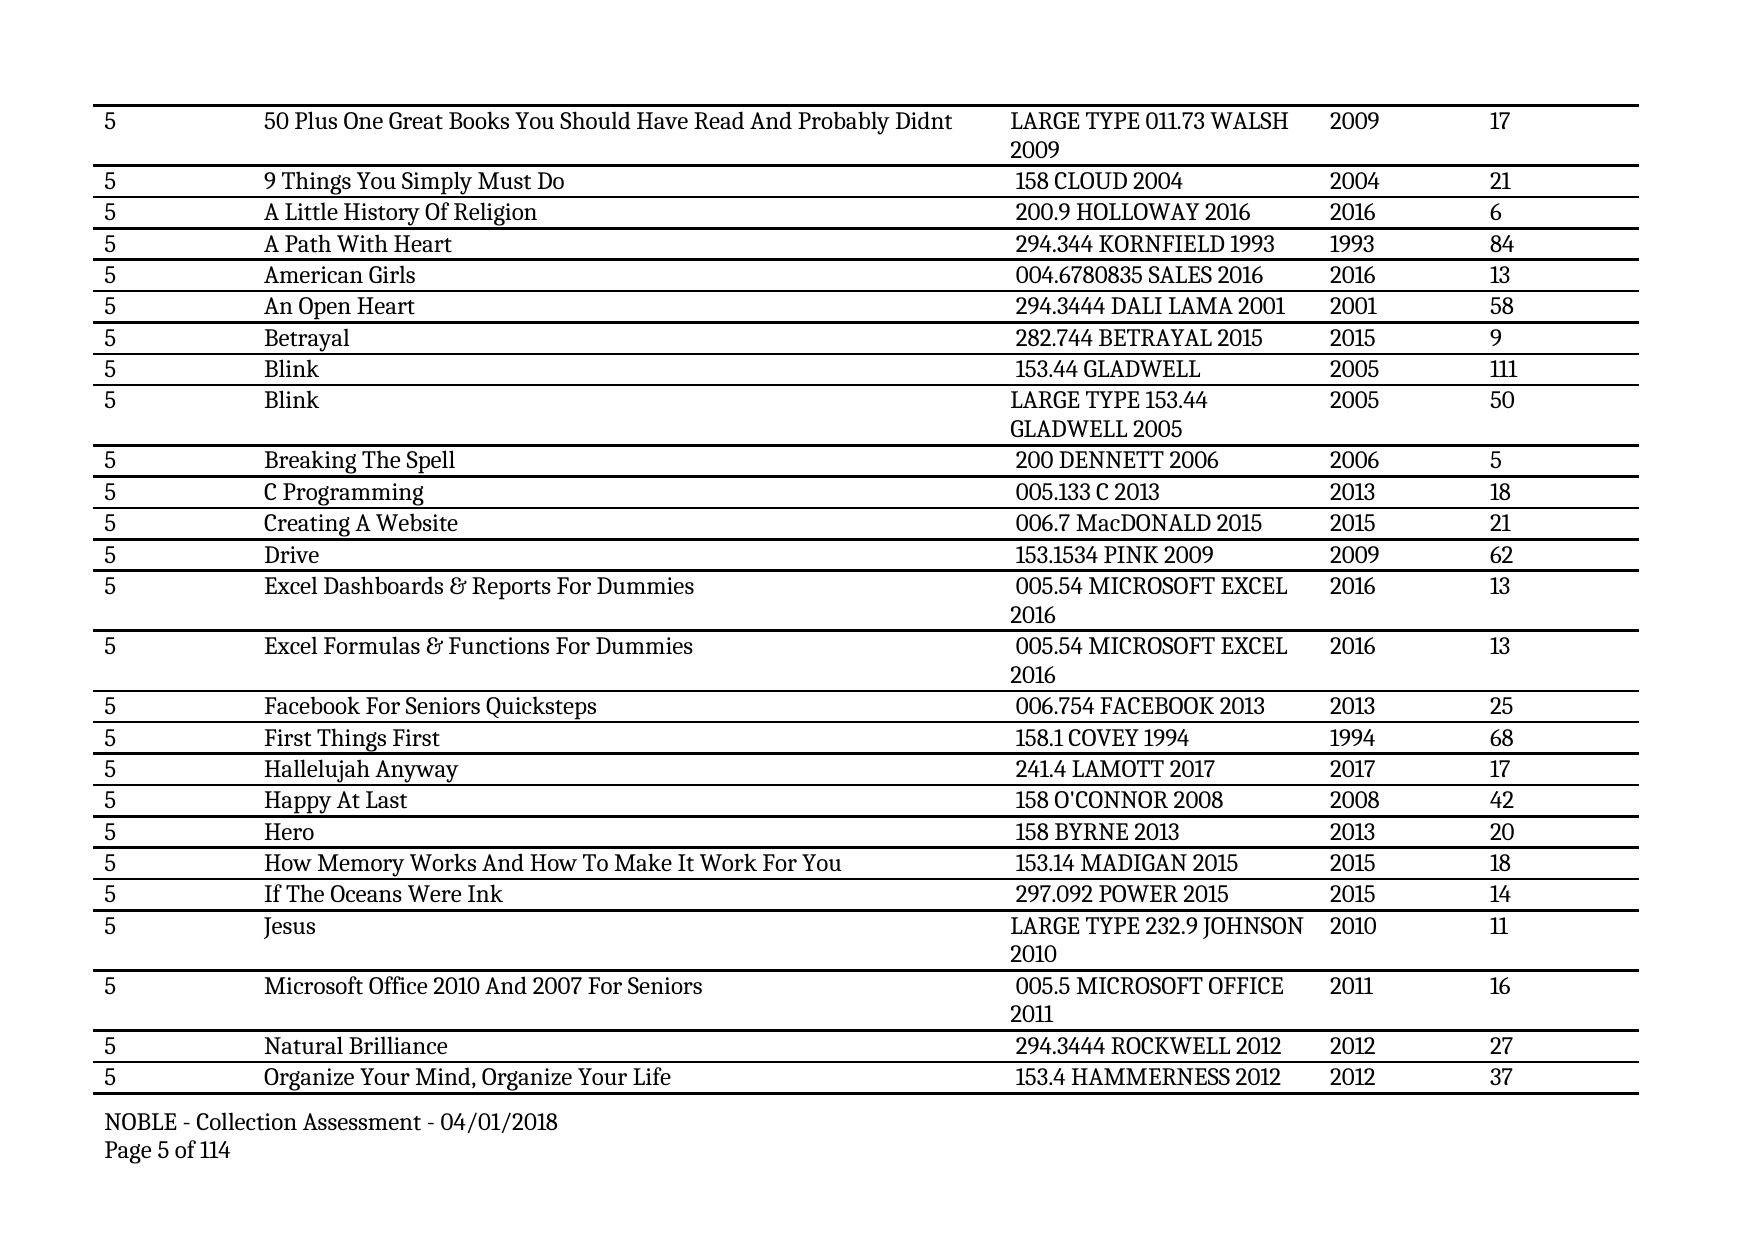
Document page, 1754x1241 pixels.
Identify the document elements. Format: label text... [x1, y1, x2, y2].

table_cell Hallelujah Anyway [253, 755, 999, 783]
table_cell 5 [93, 818, 253, 846]
table_cell Natural Brilliance [253, 1032, 999, 1061]
table_cell 153.1534 PINK 2009 [999, 541, 1319, 569]
table_cell 21 [1479, 509, 1638, 538]
table_cell Creating A Website [253, 509, 999, 538]
table_cell 006.754 FACEBOOK 2013 [999, 692, 1319, 721]
table_cell 17 [1479, 107, 1638, 164]
table_cell 2015 [1319, 509, 1478, 538]
table_cell 18 [1479, 478, 1638, 507]
table_cell American Girls [253, 261, 999, 290]
table_cell 42 [1479, 786, 1638, 815]
table_cell 5 [93, 972, 253, 1029]
table_cell Microsoft Office 2010 And 2007 For Seniors [253, 972, 999, 1029]
table_cell 2010 [1319, 912, 1478, 969]
table_cell 50 Plus One Great Books You Should Have Read And Probably Didnt [253, 107, 999, 164]
table_cell 14 [1479, 880, 1638, 909]
table_cell Facebook For Seniors Quicksteps [253, 692, 999, 721]
table_cell 294.3444 DALI LAMA 2001 [999, 292, 1319, 321]
table_cell 2006 [1319, 447, 1478, 475]
table_cell Excel Dashboards & Reports For Dummies [253, 572, 999, 629]
table_cell 200.9 HOLLOWAY 2016 [999, 198, 1319, 227]
table_cell Betrayal [253, 324, 999, 352]
table_cell 2013 [1319, 818, 1478, 846]
table_cell 20 [1479, 818, 1638, 846]
table_cell 2005 [1319, 386, 1478, 444]
table_cell 2016 [1319, 261, 1478, 290]
table_cell 2015 [1319, 849, 1478, 878]
table_cell 5 [93, 912, 253, 969]
table_cell 2011 [1319, 972, 1478, 1029]
table_cell 5 [93, 786, 253, 815]
table_cell 1993 [1319, 230, 1478, 258]
table_cell 2016 [1319, 632, 1478, 689]
table_cell 17 [1479, 755, 1638, 783]
table_cell 5 [93, 880, 253, 909]
table_cell 5 [93, 261, 253, 290]
table_cell 006.7 MacDONALD 2015 [999, 509, 1319, 538]
table_cell 5 [93, 478, 253, 507]
table_cell 158 CLOUD 2004 [999, 167, 1319, 196]
table_cell 5 [93, 541, 253, 569]
table_cell 2016 [1319, 572, 1478, 629]
table_cell 241.4 LAMOTT 2017 [999, 755, 1319, 783]
table_cell C Programming [253, 478, 999, 507]
table_cell 6 [1479, 198, 1638, 227]
table_cell A Little History Of Religion [253, 198, 999, 227]
table_cell 005.133 C 2013 [999, 478, 1319, 507]
table_cell 9 Things You Simply Must Do [253, 167, 999, 196]
table_cell 2012 [1319, 1063, 1478, 1092]
table_cell Happy At Last [253, 786, 999, 815]
table_cell 1994 [1319, 723, 1478, 752]
table_cell 68 [1479, 723, 1638, 752]
table_cell 153.4 HAMMERNESS 2012 [999, 1063, 1319, 1092]
table_cell A Path With Heart [253, 230, 999, 258]
table_cell 5 [93, 509, 253, 538]
table_cell An Open Heart [253, 292, 999, 321]
table_cell 58 [1479, 292, 1638, 321]
table_cell 5 [93, 386, 253, 444]
table_cell 200 DENNETT 2006 [999, 447, 1319, 475]
table_cell 2009 [1319, 107, 1478, 164]
table_cell If The Oceans Were Ink [253, 880, 999, 909]
table_cell 005.54 MICROSOFT EXCEL 2016 [999, 572, 1319, 629]
table_cell 5 [93, 447, 253, 475]
table_cell 18 [1479, 849, 1638, 878]
table_cell 5 [93, 572, 253, 629]
table_cell 2009 [1319, 541, 1478, 569]
table_cell 21 [1479, 167, 1638, 196]
table_cell 62 [1479, 541, 1638, 569]
table_cell LARGE TYPE 011.73 WALSH 2009 [999, 107, 1319, 164]
table_cell 158.1 COVEY 1994 [999, 723, 1319, 752]
table_cell 13 [1479, 632, 1638, 689]
table_cell Excel Formulas & Functions For Dummies [253, 632, 999, 689]
table_cell 5 [93, 1032, 253, 1061]
table_cell 13 [1479, 572, 1638, 629]
table_cell 11 [1479, 912, 1638, 969]
table_cell First Things First [253, 723, 999, 752]
table_cell 294.3444 ROCKWELL 2012 [999, 1032, 1319, 1061]
table_cell Blink [253, 355, 999, 384]
table_cell How Memory Works And How To Make It Work For You [253, 849, 999, 878]
table_cell 153.44 GLADWELL [999, 355, 1319, 384]
table_cell 5 [93, 355, 253, 384]
table_cell 153.14 MADIGAN 2015 [999, 849, 1319, 878]
table_cell 2012 [1319, 1032, 1478, 1061]
table_cell 5 [93, 324, 253, 352]
table_cell 13 [1479, 261, 1638, 290]
table_cell 84 [1479, 230, 1638, 258]
table_cell 2005 [1319, 355, 1478, 384]
table_cell 27 [1479, 1032, 1638, 1061]
table_cell 2015 [1319, 880, 1478, 909]
table_cell 5 [93, 230, 253, 258]
table_cell 5 [93, 167, 253, 196]
table_cell 005.5 MICROSOFT OFFICE 2011 [999, 972, 1319, 1029]
table_cell 5 [93, 107, 253, 164]
table_cell 2013 [1319, 478, 1478, 507]
table_cell 5 [93, 755, 253, 783]
table_cell 158 O'CONNOR 2008 [999, 786, 1319, 815]
table_cell 5 [93, 723, 253, 752]
table_cell Hero [253, 818, 999, 846]
table_cell 297.092 POWER 2015 [999, 880, 1319, 909]
table_cell 282.744 BETRAYAL 2015 [999, 324, 1319, 352]
table_cell 5 [1479, 447, 1638, 475]
table_cell Blink [253, 386, 999, 444]
table_cell 2016 [1319, 198, 1478, 227]
table_cell 2017 [1319, 755, 1478, 783]
table_cell 111 [1479, 355, 1638, 384]
table_cell 5 [93, 198, 253, 227]
table_cell Jesus [253, 912, 999, 969]
table_cell 158 BYRNE 2013 [999, 818, 1319, 846]
table_cell 37 [1479, 1063, 1638, 1092]
table_cell 5 [93, 692, 253, 721]
table_cell 294.344 KORNFIELD 1993 [999, 230, 1319, 258]
table_cell LARGE TYPE 153.44 GLADWELL 2005 [999, 386, 1319, 444]
table_cell 50 [1479, 386, 1638, 444]
table_cell Breaking The Spell [253, 447, 999, 475]
table_cell LARGE TYPE 232.9 JOHNSON 2010 [999, 912, 1319, 969]
table_cell 5 [93, 292, 253, 321]
table_cell 2015 [1319, 324, 1478, 352]
table_cell 9 [1479, 324, 1638, 352]
table_cell 5 [93, 632, 253, 689]
table_cell 25 [1479, 692, 1638, 721]
table_cell 16 [1479, 972, 1638, 1029]
table_cell 004.6780835 SALES 2016 [999, 261, 1319, 290]
table_cell 2013 [1319, 692, 1478, 721]
table_cell 5 [93, 1063, 253, 1092]
table_cell 2004 [1319, 167, 1478, 196]
table_cell 2008 [1319, 786, 1478, 815]
table_cell 005.54 MICROSOFT EXCEL 2016 [999, 632, 1319, 689]
table_cell Drive [253, 541, 999, 569]
table_cell 5 [93, 849, 253, 878]
table_cell 2001 [1319, 292, 1478, 321]
table_cell Organize Your Mind, Organize Your Life [253, 1063, 999, 1092]
